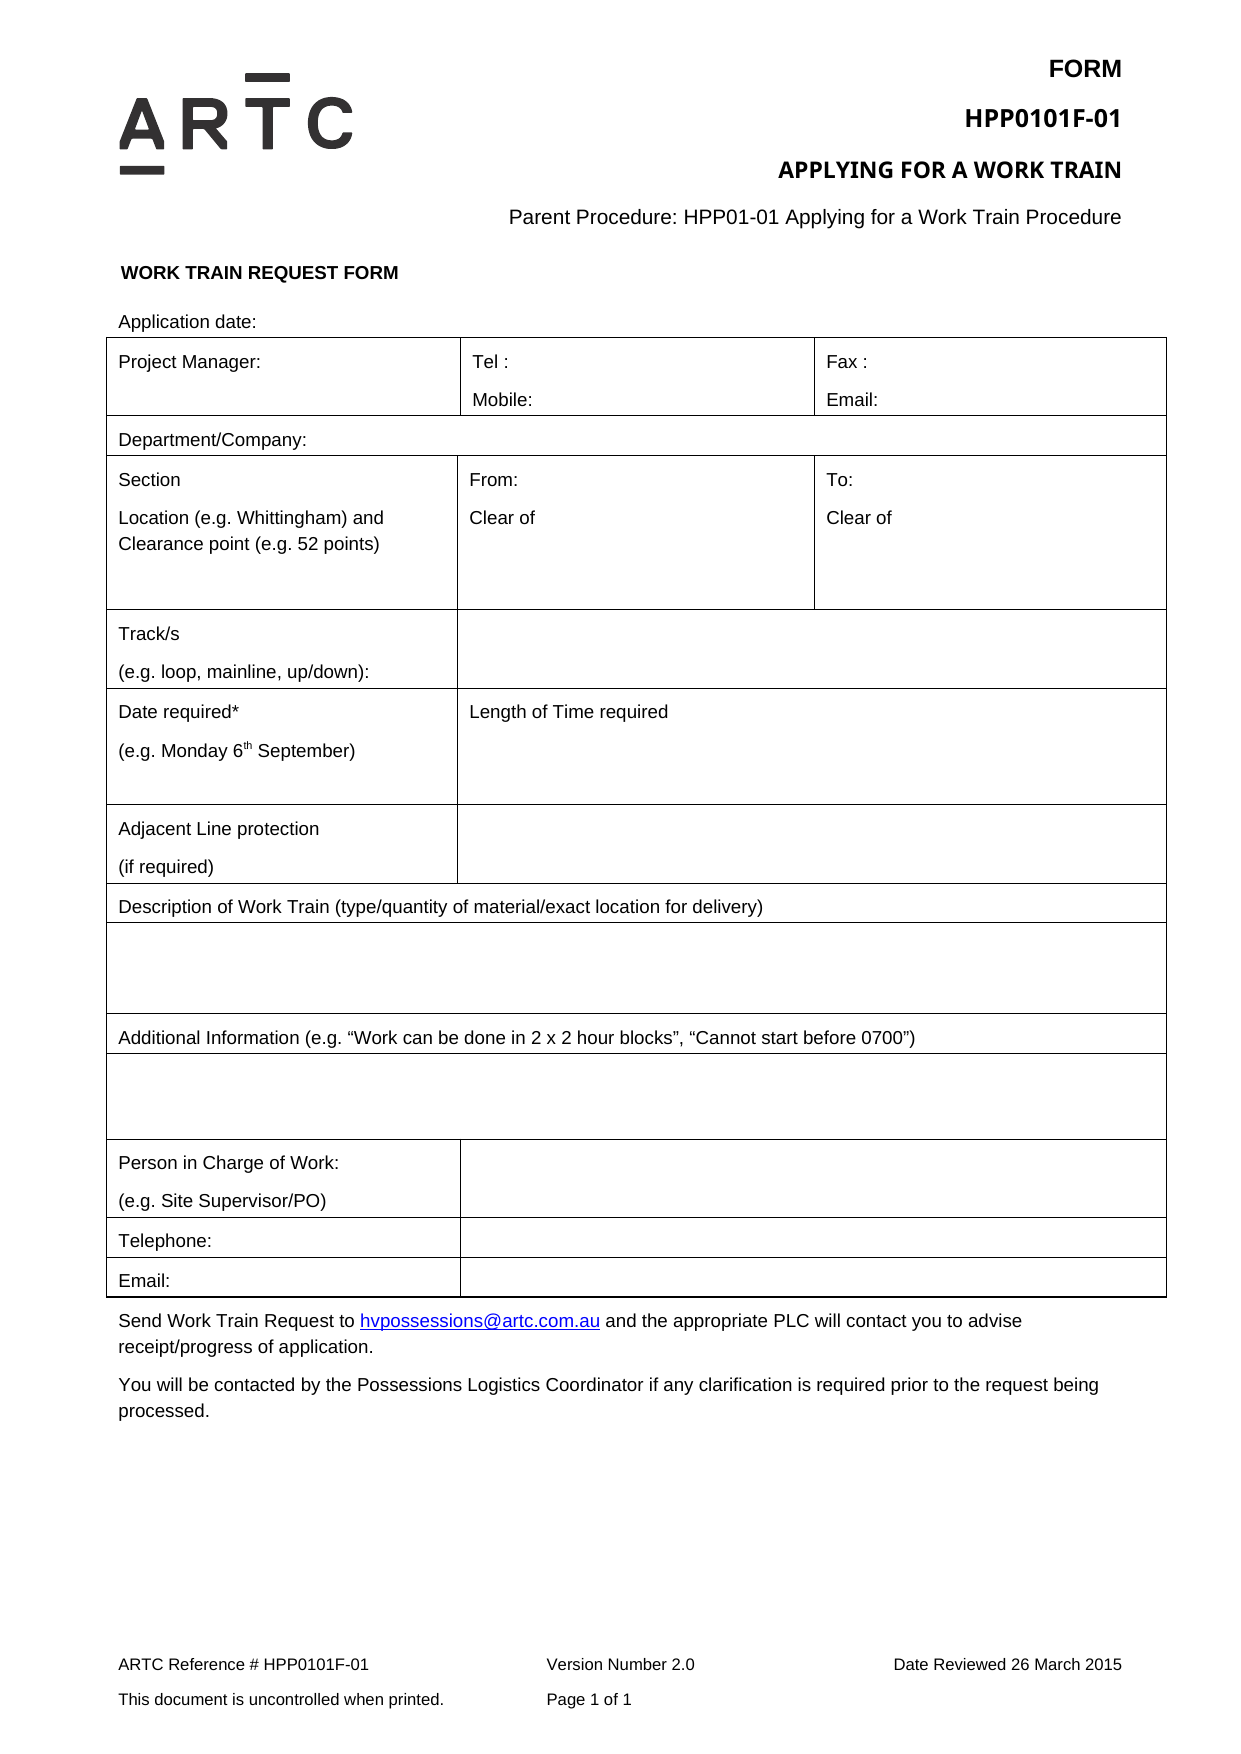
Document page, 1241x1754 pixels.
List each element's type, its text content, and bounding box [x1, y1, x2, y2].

table_cell [461, 1140, 1166, 1217]
table_cell [458, 805, 1166, 882]
table_cell Length of Time required [458, 689, 1166, 804]
table_cell Section Location (e.g. Whittingham) and Clearance point (e.g. 52 points) [107, 456, 457, 609]
table_cell Track/s (e.g. loop, mainline, up/down): [107, 610, 457, 688]
text You will be contacted by the Possessions Logistics Coordinator if any clarification is required prior to the request being processed. [118, 1374, 1122, 1422]
table_cell Email: [107, 1258, 460, 1296]
table_cell Adjacent Line protection (if required) [107, 805, 457, 882]
text Application date: [118, 311, 1122, 333]
table_cell Telephone: [107, 1218, 460, 1257]
table_cell To: Clear of [815, 456, 1166, 609]
table_header Fax : Email: [815, 338, 1166, 415]
table_header WORK TRAIN REQUEST FORM [109, 148, 1211, 298]
table_cell From: Clear of [458, 456, 814, 609]
text Send Work Train Request to hvpossessions@artc.com.au and the appropriate PLC will contact you to advise receipt/progress of application. [118, 1310, 1122, 1357]
table_cell Department/Company: [107, 416, 1166, 455]
table_cell Description of Work Train (type/quantity of material/exact location for delivery) [107, 884, 1166, 922]
table_cell [461, 1218, 1166, 1257]
table_cell Person in Charge of Work: (e.g. Site Supervisor/PO) [107, 1140, 460, 1217]
table_cell [461, 1258, 1166, 1296]
table_cell Additional Information (e.g. “Work can be done in 2 x 2 hour blocks”, “Cannot start before 0700”) [107, 1014, 1166, 1053]
table_cell [458, 610, 1166, 688]
table_cell [107, 1054, 1166, 1138]
table_header Project Manager: [107, 338, 460, 415]
table_header Tel : Mobile: [461, 338, 814, 415]
table_cell [107, 923, 1166, 1013]
table_cell Date required* (e.g. Monday 6th September) [107, 689, 457, 804]
